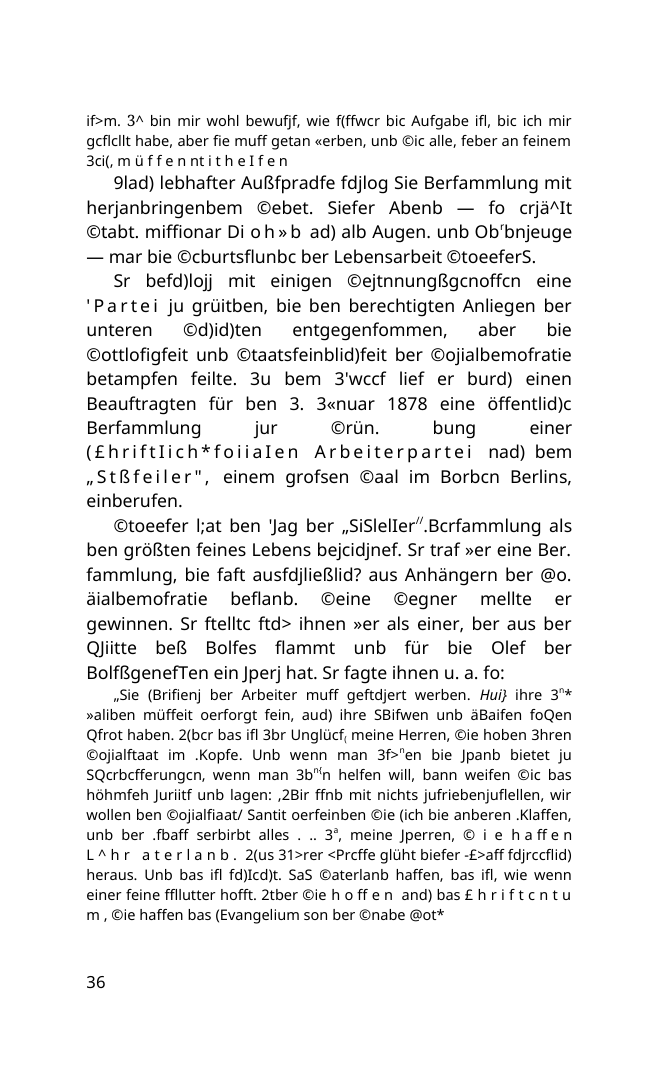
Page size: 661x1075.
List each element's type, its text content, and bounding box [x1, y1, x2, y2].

text if>m. 3^ bin mir wohl bewufjf, wie f(ffwcr bic Aufgabe ifl, bic ich mir gcflcllt habe, aber fie muff getan «erben, unb ©ic alle, feber an feinem 3ci(, m ü f f e n nt i t h e I f e n [86, 110, 572, 170]
text 9lad) lebhafter Außfpradfe fdjlog Sie Berfammlung mit herjanbringenbem ©ebet. Siefer Abenb — fo crjä^It ©tabt. miffionar Di oh»b ad) alb Augen. unb Obrbnjeuge — mar bie ©cburtsflunbc ber Lebensarbeit ©toeeferS. [86, 170, 572, 268]
text „Sie (Brifienj ber Arbeiter muff geftdjert werben. Hui} ihre 3n* »aliben müffeit oerforgt fein, aud) ihre SBifwen unb äBaifen foQen Qfrot haben. 2(bcr bas ifl 3br Unglücf( meine Herren, ©ie hoben 3hren ©ojialftaat im .Kopfe. Unb wenn man 3f>nen bie Jpanb bietet ju SQcrbcfferungcn, wenn man 3bn{n helfen will, bann weifen ©ic bas höhmfeh Juriitf unb lagen: ,2Bir ffnb mit nichts jufriebenjuflellen, wir wollen ben ©ojialfiaat/ Santit oerfeinben ©ie (ich bie anberen .Klaffen, unb ber .fbaff serbirbt alles . .. 3a, meine Jperren, © i e haffen L^hr aterlanb. 2(us 31>rer <Prcffe glüht biefer -£>aff fdjrccflid) heraus. Unb bas ifl fd)Icd)t. SaS ©aterlanb haffen, bas ifl, wie wenn einer feine ffllutter hofft. 2tber ©ie hoffen and) bas £ h r i f t c n t u m , ©ie haffen bas (Evangelium son ber ©nabe @ot* [86, 684, 572, 924]
text Sr befd)lojj mit einigen ©ejtnnungßgcnoffcn eine 'Partei ju grüitben, bie ben berechtigten Anliegen ber unteren ©d)id)ten entgegenfommen, aber bie ©ottlofigfeit unb ©taatsfeinblid)feit ber ©ojialbemofratie betampfen feilte. 3u bem 3'wccf lief er burd) einen Beauftragten für ben 3. 3«nuar 1878 eine öffentlid)c Berfammlung jur ©rün. bung einer (£hriftIich*foiiaIen Arbeiterpartei nad) bem „Stßfeiler", einem grofsen ©aal im Borbcn Berlins, einberufen. [86, 268, 572, 513]
text ©toeefer l;at ben 'Jag ber „SiSlelIer//.Bcrfammlung als ben größten feines Lebens bejcidjnef. Sr traf »er eine Ber. fammlung, bie faft ausfdjließlid? aus Anhängern ber @o. äialbemofratie beflanb. ©eine ©egner mellte er gewinnen. Sr ftelltc ftd> ihnen »er als einer, ber aus ber QJiitte beß Bolfes flammt unb für bie Olef ber BolfßgenefTen ein Jperj hat. Sr fagte ihnen u. a. fo: [86, 513, 572, 684]
text 36 [86, 975, 105, 991]
